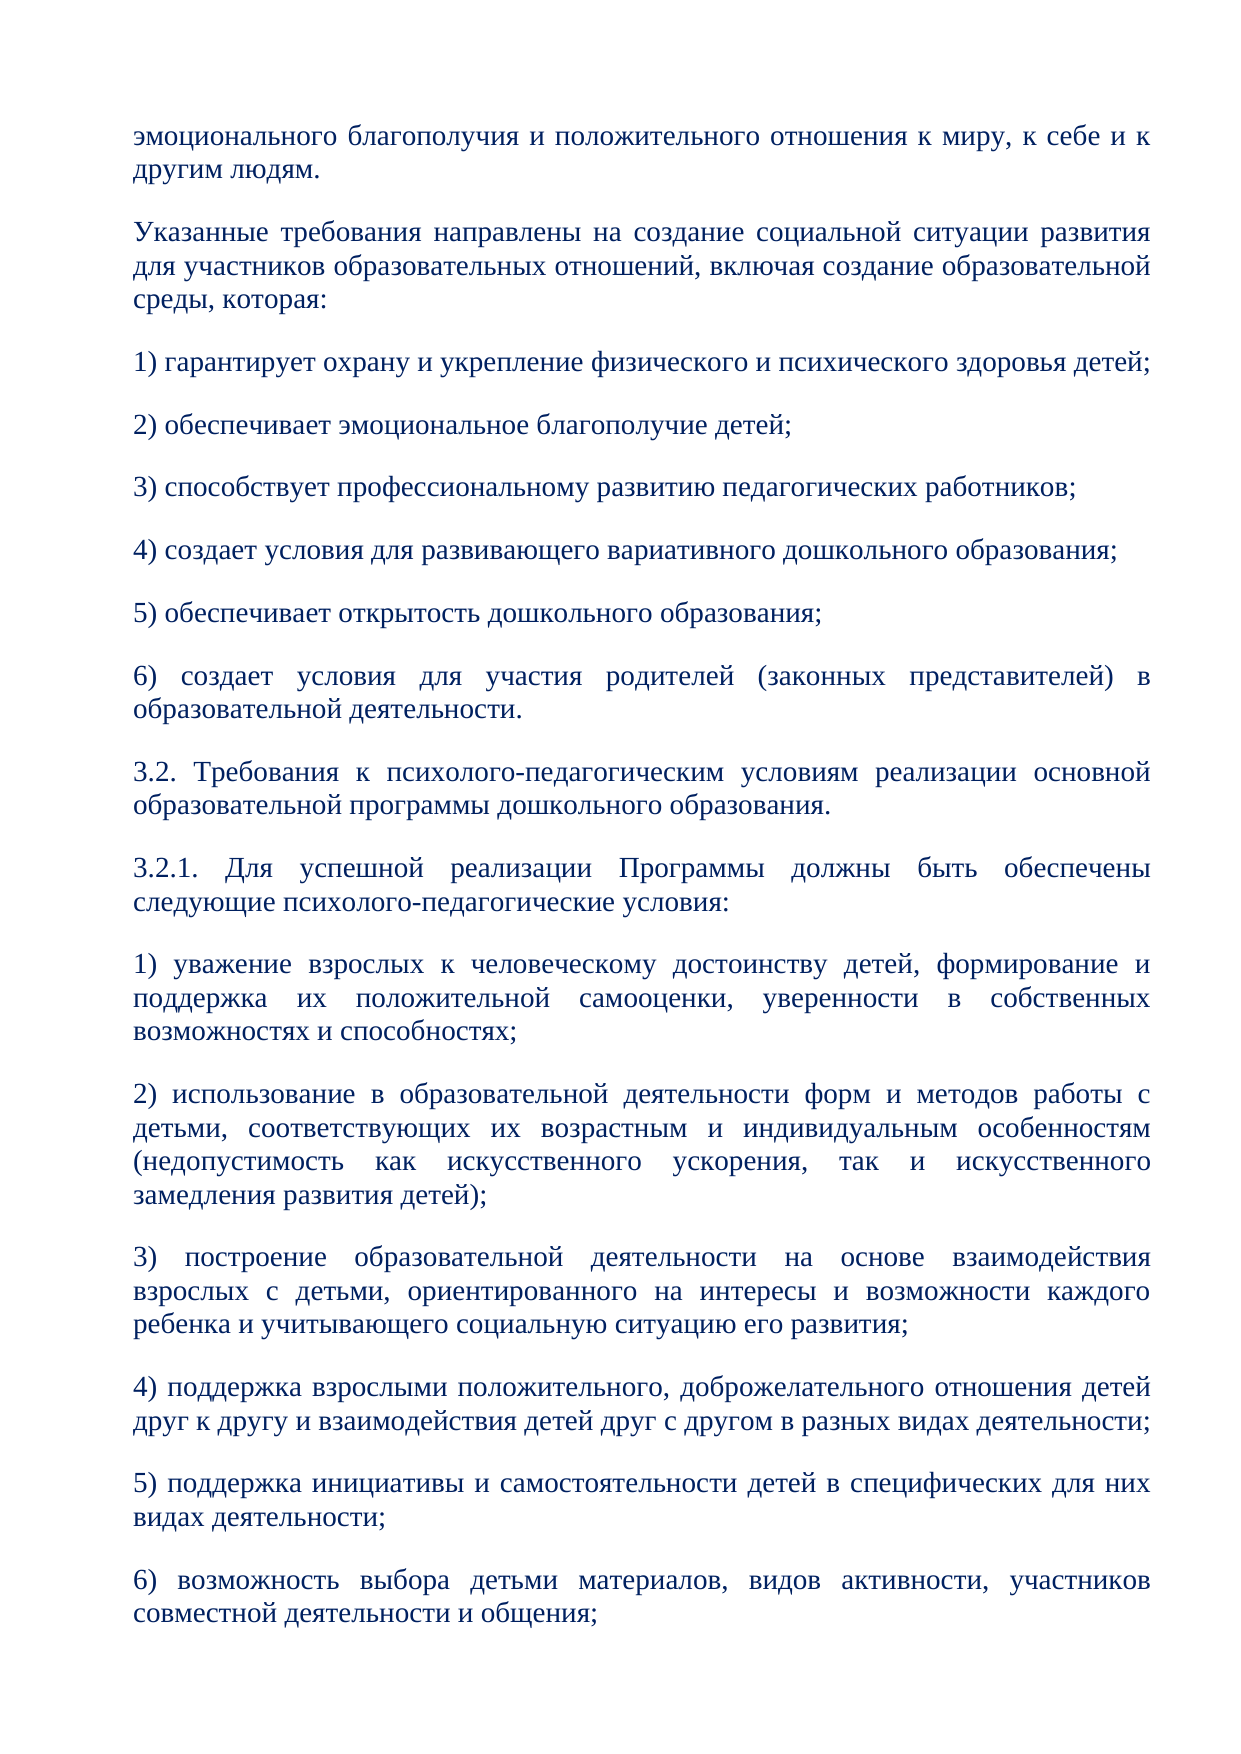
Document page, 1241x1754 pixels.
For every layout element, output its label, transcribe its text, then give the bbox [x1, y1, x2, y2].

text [133, 118, 1152, 185]
text 3.2.1. Для успешной реализации Программы должны быть обеспечены следующие психолого-педагогические условия: [133, 850, 1152, 917]
text 1) уважение взрослых к человеческому достоинству детей, формирование и поддержка их положительной самооценки, уверенности в собственных возможностях и способностях; [133, 946, 1152, 1047]
text 5) поддержка инициативы и самостоятельности детей в специфических для них видах деятельности; [133, 1466, 1152, 1533]
text 6) создает условия для участия родителей (законных представителей) в образовательной деятельности. [133, 658, 1152, 725]
text 1) гарантирует охрану и укрепление физического и психического здоровья детей; [133, 344, 1152, 378]
text 3.2. Требования к психолого-педагогическим условиям реализации основной образовательной программы дошкольного образования. [133, 754, 1152, 821]
text 6) возможность выбора детьми материалов, видов активности, участников совместной деятельности и общения; [133, 1562, 1152, 1629]
text Указанные требования направлены на создание социальной ситуации развития для участников образовательных отношений, включая создание образовательной среды, которая: [133, 214, 1152, 315]
text 5) обеспечивает открытость дошкольного образования; [133, 595, 1152, 628]
text 4) создает условия для развивающего вариативного дошкольного образования; [133, 532, 1152, 566]
text 3) способствует профессиональному развитию педагогических работников; [133, 469, 1152, 503]
text 2) использование в образовательной деятельности форм и методов работы с детьми, соответствующих их возрастным и индивидуальным особенностям (недопустимость как искусственного ускорения, так и искусственного замедления развития детей); [133, 1076, 1152, 1210]
text 2) обеспечивает эмоциональное благополучие детей; [133, 407, 1152, 440]
text 3) построение образовательной деятельности на основе взаимодействия взрослых с детьми, ориентированного на интересы и возможности каждого ребенка и учитывающего социальную ситуацию его развития; [133, 1239, 1152, 1340]
text 4) поддержка взрослыми положительного, доброжелательного отношения детей друг к другу и взаимодействия детей друг с другом в разных видах деятельности; [133, 1369, 1152, 1436]
